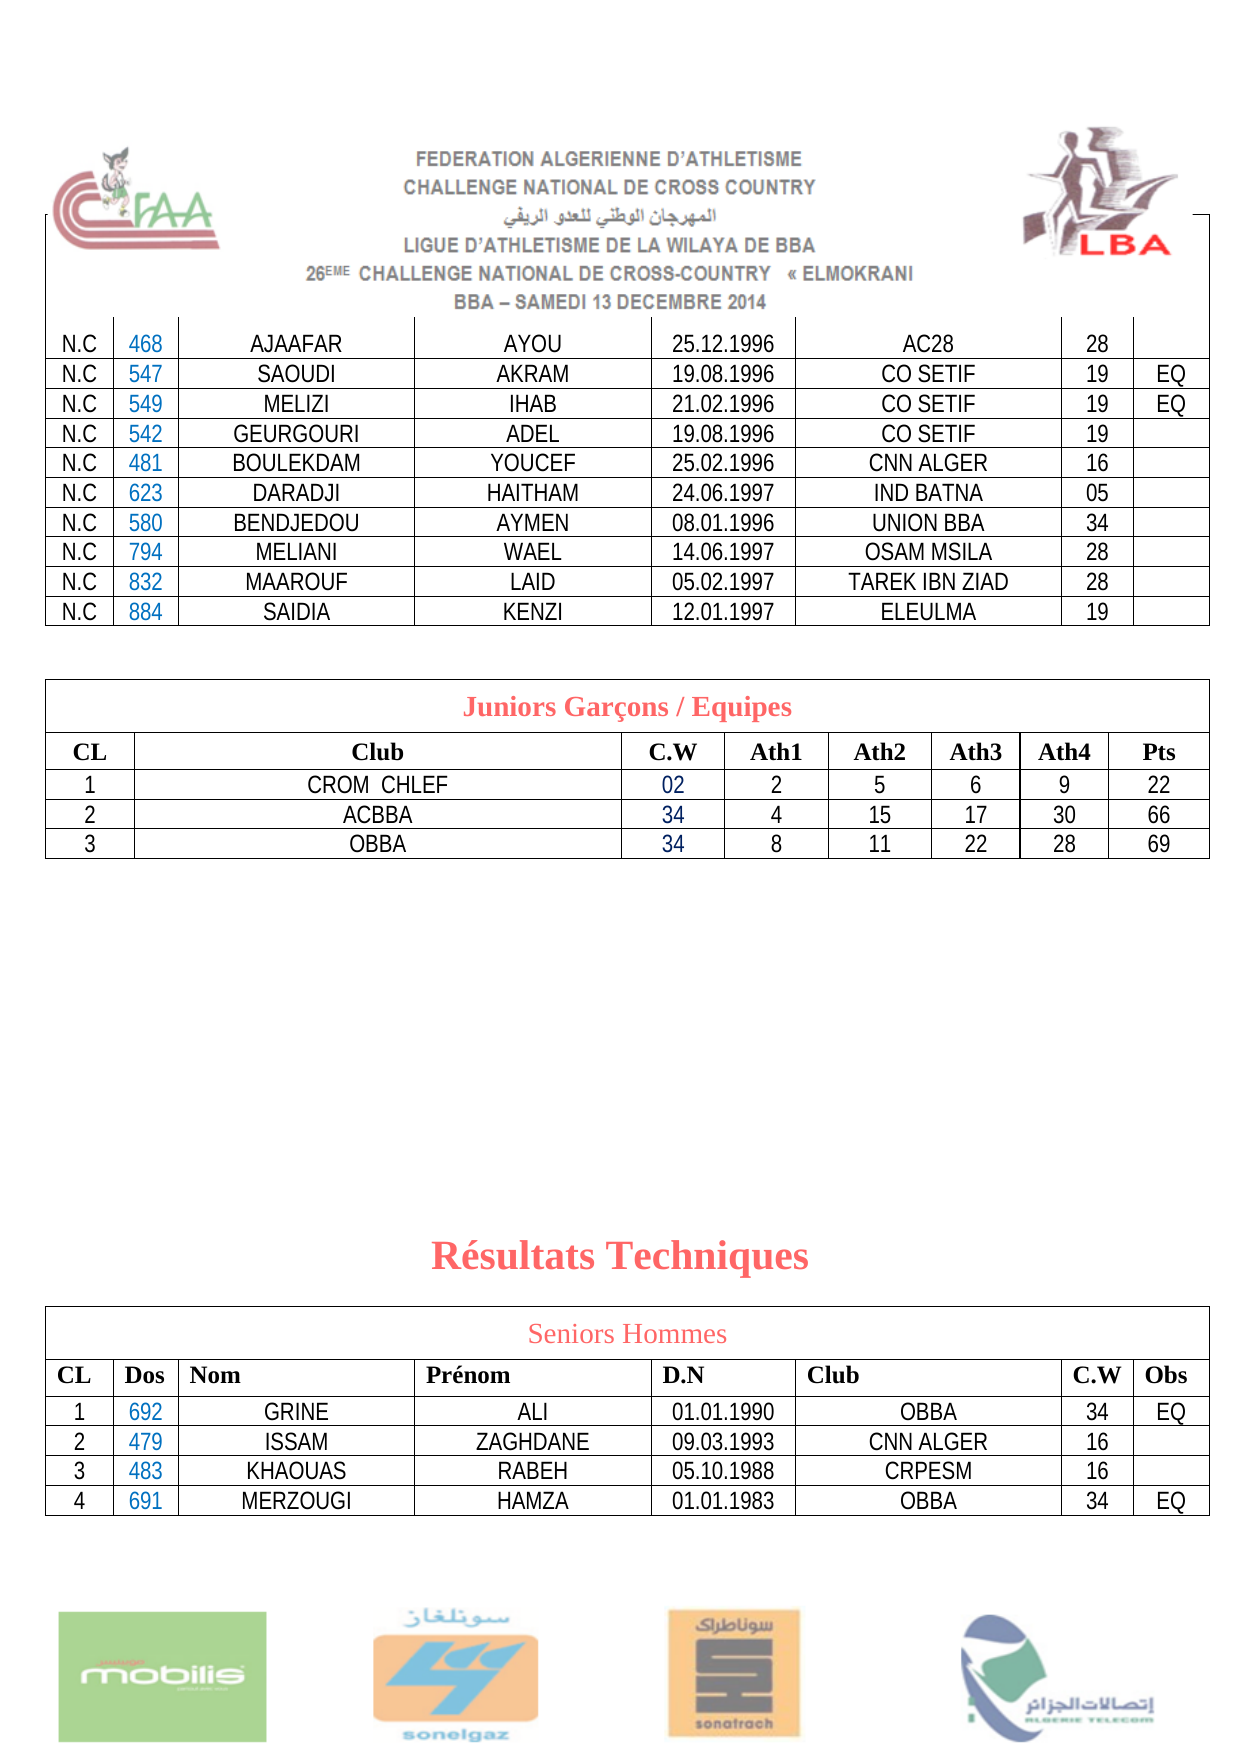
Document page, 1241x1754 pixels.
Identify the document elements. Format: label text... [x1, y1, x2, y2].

table_cell 02 [622, 770, 724, 799]
table_cell 12.01.1997 [652, 597, 795, 625]
table_header Juniors Garçons / Equipes [46, 680, 1209, 732]
table_cell RABEH [415, 1456, 651, 1485]
table_cell 16 [1062, 1426, 1133, 1455]
table_cell 34 [1062, 508, 1133, 536]
table_cell AJAAFAR [179, 316, 414, 358]
table_cell Ath3 [932, 733, 1019, 769]
table_cell [1134, 215, 1209, 358]
table_cell TAREK IBN ZIAD [796, 567, 1061, 596]
table_cell ISSAM [179, 1426, 414, 1455]
table_cell ALI [415, 1397, 651, 1425]
table_cell 05 [1062, 478, 1133, 507]
table_cell 580 [114, 508, 178, 536]
table_cell HAITHAM [415, 478, 651, 507]
table_cell 623 [114, 478, 178, 507]
table_cell SAOUDI [179, 359, 414, 388]
table_cell [1134, 419, 1209, 447]
table_cell N.C [46, 389, 113, 417]
table_cell 5 [829, 770, 931, 799]
table_cell MELIANI [179, 537, 414, 566]
table_cell N.C [46, 215, 113, 358]
table_cell OBBA [135, 829, 621, 858]
table_cell C.W [622, 733, 724, 769]
table_cell 25.02.1996 [652, 448, 795, 477]
table_cell Club [135, 733, 621, 769]
table_cell 9 [1021, 770, 1108, 799]
table_cell BOULEKDAM [179, 448, 414, 477]
table_cell ACBBA [135, 800, 621, 828]
table_cell MERZOUGI [179, 1486, 414, 1514]
table_cell GRINE [179, 1397, 414, 1425]
table_cell 01.01.1990 [652, 1397, 795, 1425]
table_cell CRPESM [796, 1456, 1061, 1485]
table_cell 24.06.1997 [652, 478, 795, 507]
table_cell 19 [1062, 359, 1133, 388]
table_cell 22 [932, 829, 1019, 858]
table_cell 16 [1062, 1456, 1133, 1485]
table_cell [1134, 597, 1209, 625]
table_cell 542 [114, 419, 178, 447]
table_cell 547 [114, 359, 178, 388]
table_cell [1134, 478, 1209, 507]
table_cell 2 [46, 800, 134, 828]
table_cell 2 [46, 1426, 113, 1455]
table_cell 4 [46, 1486, 113, 1514]
table_cell [1134, 508, 1209, 536]
table_cell AKRAM [415, 359, 651, 388]
table_cell C.W [1062, 1360, 1133, 1396]
table_cell AC28 [796, 316, 1061, 358]
table_cell 19.08.1996 [652, 419, 795, 447]
table_cell AYMEN [415, 508, 651, 536]
table_cell CL [46, 1360, 113, 1396]
table_cell [1134, 1456, 1209, 1485]
table_cell IND BATNA [796, 478, 1061, 507]
table_cell 832 [114, 567, 178, 596]
table_cell GEURGOURI [179, 419, 414, 447]
table_cell N.C [46, 508, 113, 536]
table_cell Dos [114, 1360, 178, 1396]
table_cell N.C [46, 419, 113, 447]
table_cell 19 [1062, 597, 1133, 625]
table_cell DARADJI [179, 478, 414, 507]
table_cell N.C [46, 597, 113, 625]
table_cell HAMZA [415, 1486, 651, 1514]
table_cell Nom [179, 1360, 414, 1396]
table_cell 16 [1062, 448, 1133, 477]
table_cell 14.06.1997 [652, 537, 795, 566]
text Résultats Techniques [75, 1230, 1165, 1278]
table_cell Pts [1109, 733, 1209, 769]
table_cell Club [796, 1360, 1061, 1396]
table_cell Ath1 [725, 733, 828, 769]
table_cell 17 [932, 800, 1019, 828]
table_cell N.C [46, 567, 113, 596]
table_cell 1 [46, 1397, 113, 1425]
table_cell [1134, 567, 1209, 596]
table_cell 05.10.1988 [652, 1456, 795, 1485]
table_cell 3 [46, 829, 134, 858]
table_cell 8 [725, 829, 828, 858]
table_cell 66 [1109, 800, 1209, 828]
table_cell Obs [1134, 1360, 1209, 1396]
table_cell N.C [46, 537, 113, 566]
table_cell 21.02.1996 [652, 389, 795, 417]
table_cell D.N [652, 1360, 795, 1396]
picture [47, 1596, 1193, 1752]
table_cell 692 [114, 1397, 178, 1425]
table_cell 01.01.1983 [652, 1486, 795, 1514]
table_cell 884 [114, 597, 178, 625]
table_cell CNN ALGER [796, 1426, 1061, 1455]
table_cell N.C [46, 359, 113, 388]
table_cell OSAM MSILA [796, 537, 1061, 566]
table_cell CO SETIF [796, 389, 1061, 417]
table_cell 483 [114, 1456, 178, 1485]
table_cell EQ [1134, 389, 1209, 417]
table_cell CNN ALGER [796, 448, 1061, 477]
table_cell 28 [1062, 316, 1133, 358]
table_cell 34 [622, 829, 724, 858]
table_cell KENZI [415, 597, 651, 625]
table_cell 25.12.1996 [652, 316, 795, 358]
table_cell 09.03.1993 [652, 1426, 795, 1455]
table_cell MAAROUF [179, 567, 414, 596]
table_cell CL [46, 733, 134, 769]
table_cell Prénom [415, 1360, 651, 1396]
table_cell Ath4 [1021, 733, 1108, 769]
table_cell 30 [1021, 800, 1108, 828]
table_cell N.C [46, 448, 113, 477]
table_cell KHAOUAS [179, 1456, 414, 1485]
table_cell [1134, 1426, 1209, 1455]
table_cell CO SETIF [796, 419, 1061, 447]
table_cell CO SETIF [796, 359, 1061, 388]
table_cell BENDJEDOU [179, 508, 414, 536]
table_cell ELEULMA [796, 597, 1061, 625]
table_cell 2 [725, 770, 828, 799]
table_cell EQ [1134, 359, 1209, 388]
table_header Seniors Hommes [46, 1307, 1209, 1359]
table_cell 28 [1062, 537, 1133, 566]
table_cell 28 [1021, 829, 1108, 858]
table_cell OBBA [796, 1486, 1061, 1514]
table_cell 549 [114, 389, 178, 417]
table_cell 19 [1062, 389, 1133, 417]
table_cell 479 [114, 1426, 178, 1455]
table_cell 19.08.1996 [652, 359, 795, 388]
table_cell 05.02.1997 [652, 567, 795, 596]
table_cell OBBA [796, 1397, 1061, 1425]
table_cell LAID [415, 567, 651, 596]
table_cell 28 [1062, 567, 1133, 596]
table_cell 1 [46, 770, 134, 799]
table_cell SAIDIA [179, 597, 414, 625]
table_cell UNION BBA [796, 508, 1061, 536]
table_cell 481 [114, 448, 178, 477]
table_cell [1134, 448, 1209, 477]
table_cell 34 [622, 800, 724, 828]
table_cell 15 [829, 800, 931, 828]
table_cell ZAGHDANE [415, 1426, 651, 1455]
table_cell 08.01.1996 [652, 508, 795, 536]
table_cell ADEL [415, 419, 651, 447]
table_cell 794 [114, 537, 178, 566]
table_cell 691 [114, 1486, 178, 1514]
table_cell 19 [1062, 419, 1133, 447]
table_cell 34 [1062, 1486, 1133, 1514]
table_cell AYOU [415, 316, 651, 358]
table_cell 69 [1109, 829, 1209, 858]
table_cell IHAB [415, 389, 651, 417]
table_cell Ath2 [829, 733, 931, 769]
table_cell YOUCEF [415, 448, 651, 477]
table_cell 3 [46, 1456, 113, 1485]
table_cell EQ [1134, 1397, 1209, 1425]
table_cell 11 [829, 829, 931, 858]
table_cell WAEL [415, 537, 651, 566]
table_cell EQ [1134, 1486, 1209, 1514]
picture [47, 119, 1193, 316]
table_cell MELIZI [179, 389, 414, 417]
table_cell [1134, 537, 1209, 566]
table_cell N.C [46, 478, 113, 507]
table_cell CROM CHLEF [135, 770, 621, 799]
table_cell 22 [1109, 770, 1209, 799]
table_cell 4 [725, 800, 828, 828]
table_cell 468 [114, 316, 178, 358]
table_cell 6 [932, 770, 1019, 799]
table_cell 34 [1062, 1397, 1133, 1425]
